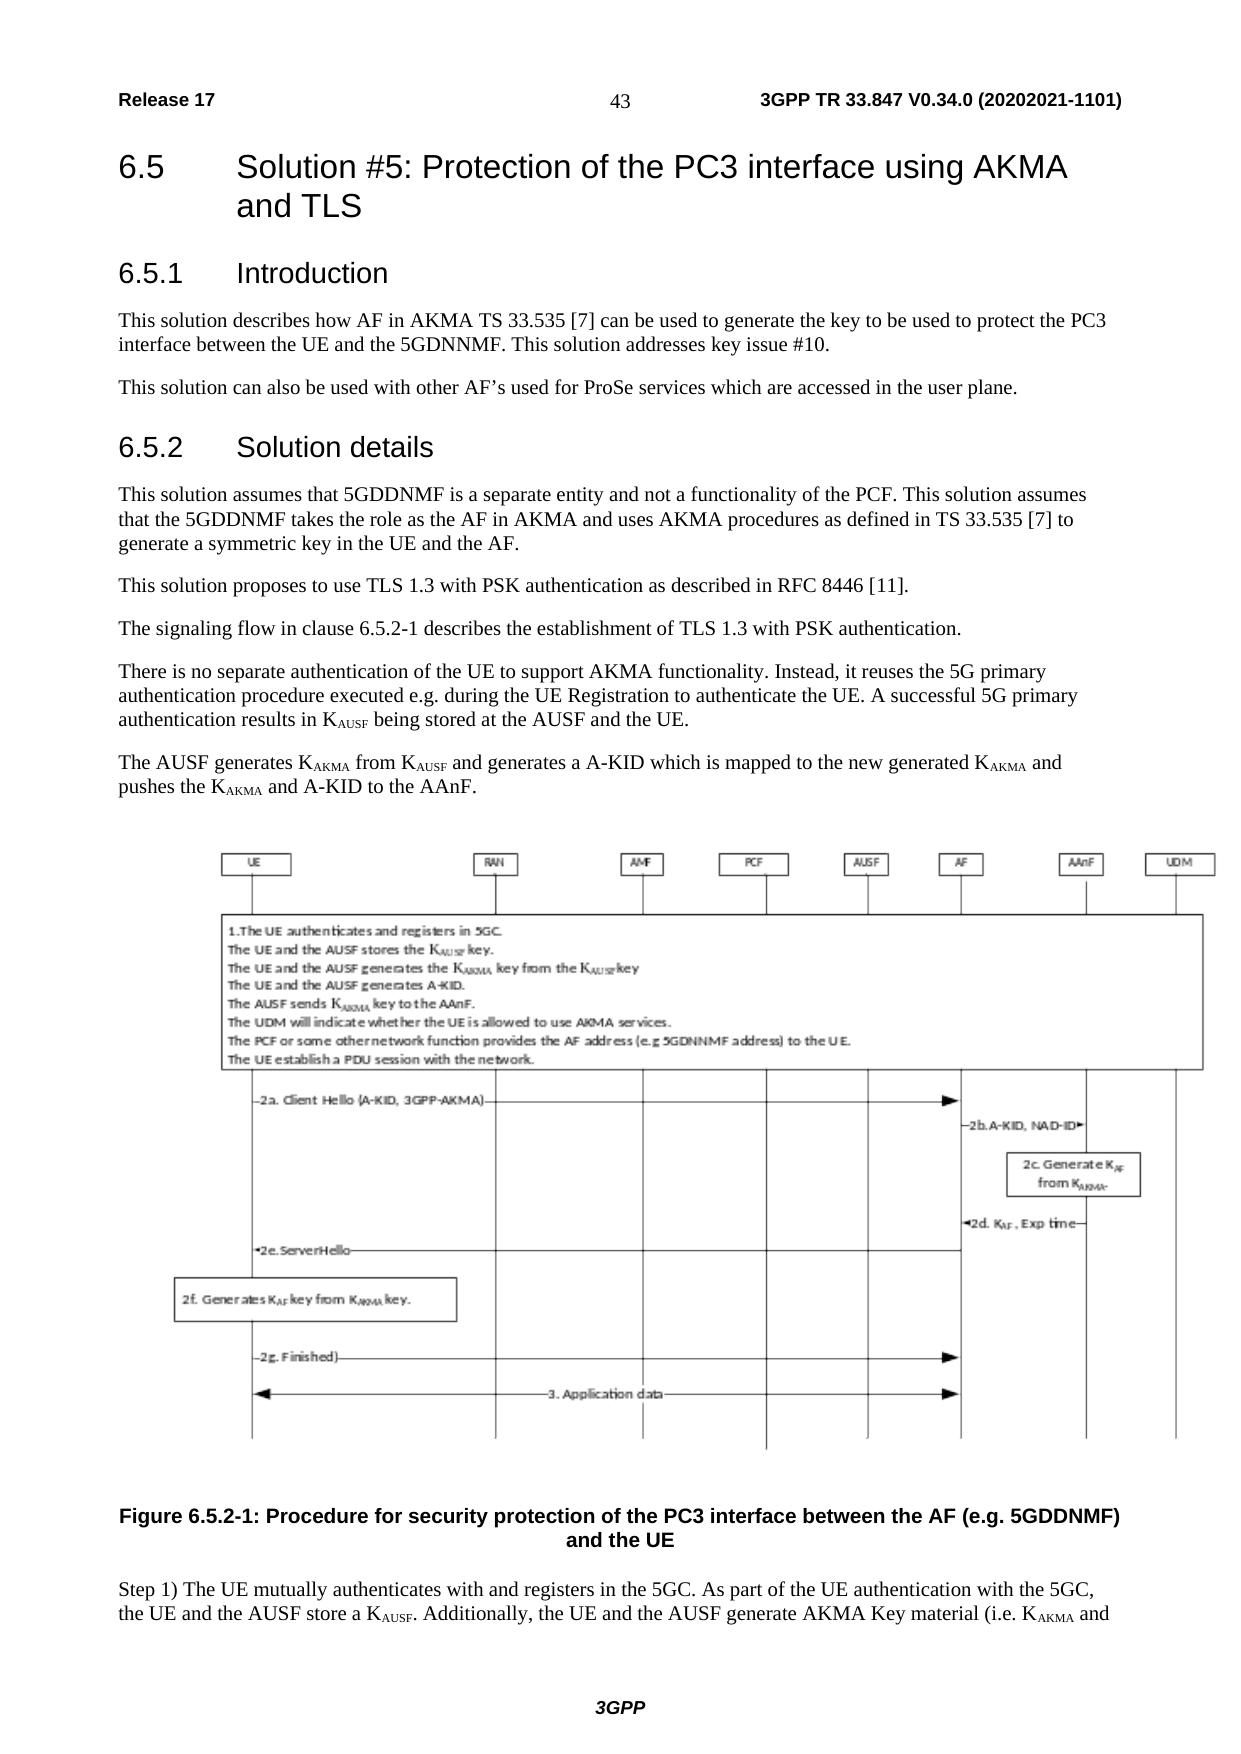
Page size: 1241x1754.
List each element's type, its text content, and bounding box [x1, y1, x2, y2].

subtitle 6.5.1 Introduction [118, 256, 1122, 289]
subtitle 6.5 Solution #5: Protection of the PC3 interface using AKMA and TLS [118, 147, 1122, 224]
text This solution proposes to use TLS 1.3 with PSK authentication as described in RFC 8446 [11]. [118, 573, 1122, 597]
text There is no separate authentication of the UE to support AKMA functionality. Instead, it reuses the 5G primary authentication procedure executed e.g. during the UE Registration to authenticate the UE. A successful 5G primary authentication results in KAUSF being stored at the AUSF and the UE. [118, 659, 1122, 731]
text Figure 6.5.2-1: Procedure for security protection of the PC3 interface between the AF (e.g. 5GDDNMF) and the UE [118, 1504, 1122, 1552]
subtitle 6.5.2 Solution details [118, 430, 1122, 464]
text This solution describes how AF in AKMA TS 33.535 [7] can be used to generate the key to be used to protect the PC3 interface between the UE and the 5GDNNMF. This solution addresses key issue #10. [118, 308, 1122, 356]
text This solution assumes that 5GDDNMF is a separate entity and not a functionality of the PCF. This solution assumes that the 5GDDNMF takes the role as the AF in AKMA and uses AKMA procedures as defined in TS 33.535 [7] to generate a symmetric key in the UE and the AF. [118, 482, 1122, 554]
text The signaling flow in clause 6.5.2-1 describes the establishment of TLS 1.3 with PSK authentication. [118, 616, 1122, 640]
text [118, 1577, 1122, 1625]
text The AUSF generates KAKMA from KAUSF and generates a A-KID which is mapped to the new generated KAKMA and pushes the KAKMA and A-KID to the AAnF. [118, 750, 1122, 798]
text This solution can also be used with other AF’s used for ProSe services which are accessed in the user plane. [118, 375, 1122, 399]
